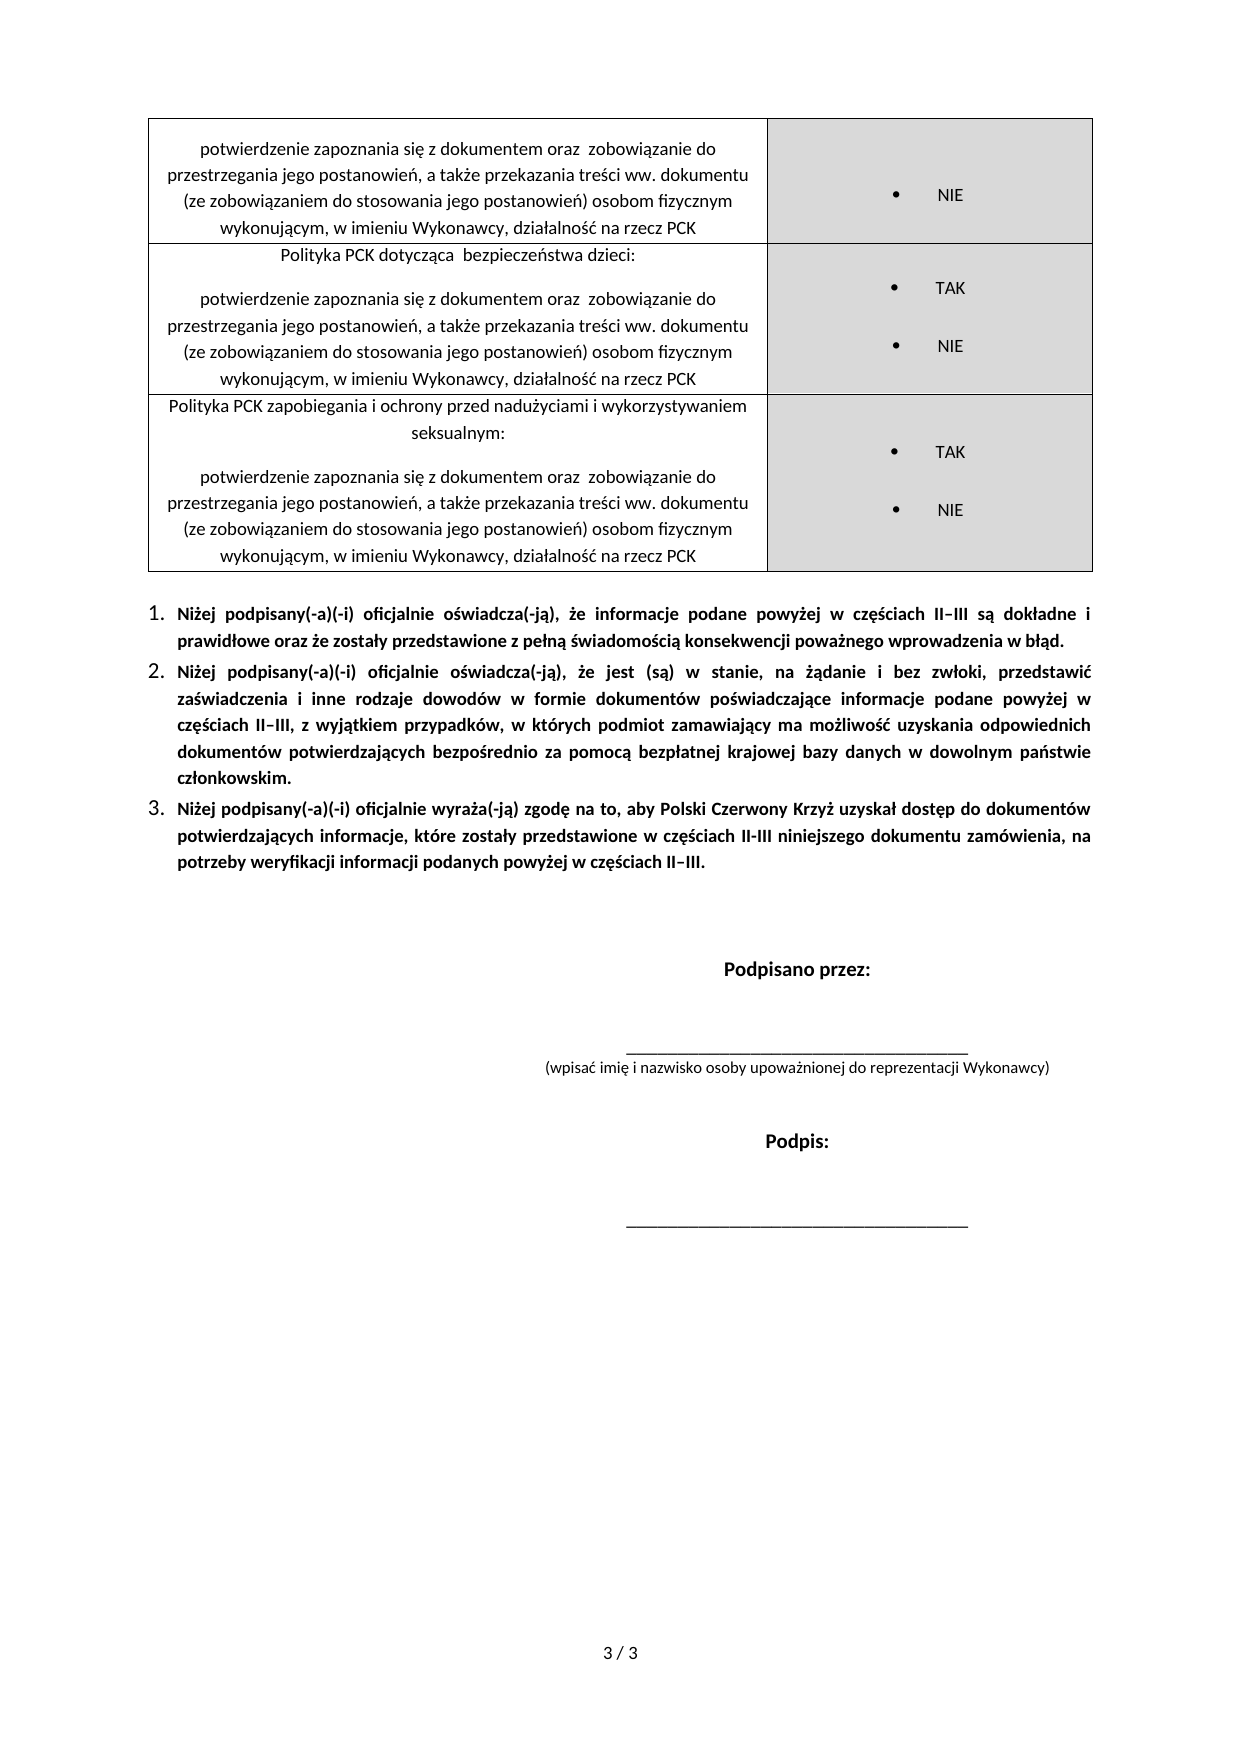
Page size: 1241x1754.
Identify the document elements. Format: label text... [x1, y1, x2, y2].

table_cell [149, 119, 767, 243]
text _________________________________ [502, 1205, 1093, 1230]
table_cell TAK NIE [768, 244, 1092, 393]
table_cell Polityka PCK dotycząca bezpieczeństwa dzieci: potwierdzenie zapoznania się z dokumentem oraz zobowiązanie do przestrzegania jego postanowień, a także przekazania treści ww. dokumentu (ze zobowiązaniem do stosowania jego postanowień) osobom fizycznym wykonującym, w imieniu Wykonawcy, działalność na rzecz PCK [149, 244, 767, 393]
list Niżej podpisany(-a)(-i) oficjalnie wyraża(-ją) zgodę na to, aby Polski Czerwony Krzyż uzyskał dostęp do dokumentów potwierdzających informacje, które zostały przedstawione w częściach II-III niniejszego dokumentu zamówienia, na potrzeby weryfikacji informacji podanych powyżej w częściach II–III. [148, 793, 1093, 873]
table_cell TAK NIE [768, 119, 1092, 243]
table_cell TAK NIE [768, 395, 1092, 571]
text _________________________________ [502, 1032, 1093, 1058]
list Niżej podpisany(-a)(-i) oficjalnie oświadcza(-ją), że informacje podane powyżej w częściach II–III są dokładne i prawidłowe oraz że zostały przedstawione z pełną świadomością konsekwencji poważnego wprowadzenia w błąd. [148, 598, 1093, 652]
text Podpis: [502, 1129, 1093, 1154]
text Podpisano przez: [502, 956, 1093, 981]
list Niżej podpisany(-a)(-i) oficjalnie oświadcza(-ją), że jest (są) w stanie, na żądanie i bez zwłoki, przedstawić zaświadczenia i inne rodzaje dowodów w formie dokumentów poświadczające informacje podane powyżej w częściach II–III, z wyjątkiem przypadków, w których podmiot zamawiający ma możliwość uzyskania odpowiednich dokumentów potwierdzających bezpośrednio za pomocą bezpłatnej krajowej bazy danych w dowolnym państwie członkowskim. [148, 656, 1093, 789]
text (wpisać imię i nazwisko osoby upoważnionej do reprezentacji Wykonawcy) [502, 1058, 1093, 1078]
table_cell Polityka PCK zapobiegania i ochrony przed nadużyciami i wykorzystywaniem seksualnym: potwierdzenie zapoznania się z dokumentem oraz zobowiązanie do przestrzegania jego postanowień, a także przekazania treści ww. dokumentu (ze zobowiązaniem do stosowania jego postanowień) osobom fizycznym wykonującym, w imieniu Wykonawcy, działalność na rzecz PCK [149, 395, 767, 571]
